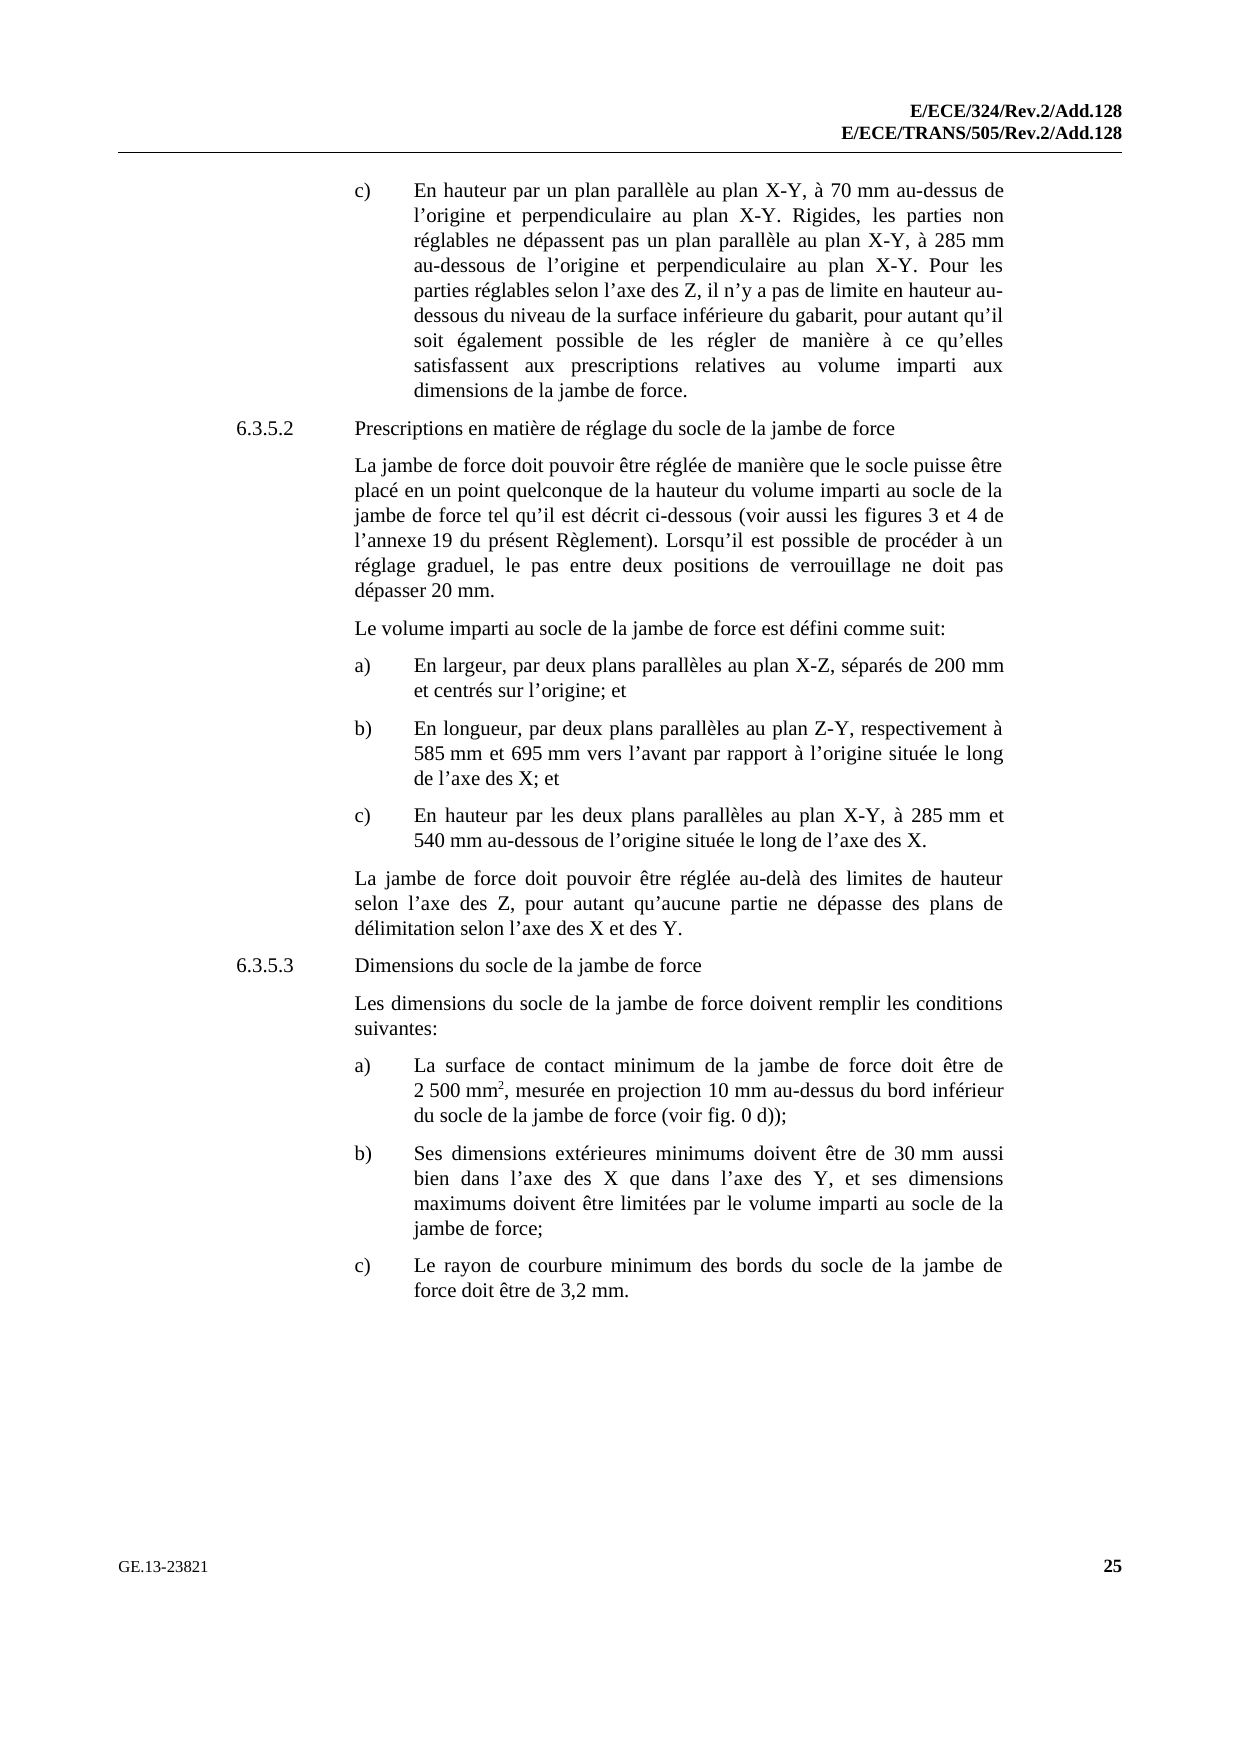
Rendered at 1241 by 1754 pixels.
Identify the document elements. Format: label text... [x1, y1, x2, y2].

text 6.3.5.2 Prescriptions en matière de réglage du socle de la jambe de force [236, 415, 1004, 440]
text 6.3.5.3 Dimensions du socle de la jambe de force [236, 952, 1004, 977]
text La jambe de force doit pouvoir être réglée au-delà des limites de hauteur selon l’axe des Z, pour autant qu’aucune partie ne dépasse des plans de délimitation selon l’axe des X et des Y. [354, 865, 1004, 940]
text a) En largeur, par deux plans parallèles au plan X-Z, séparés de 200 mm et centrés sur l’origine; et [354, 652, 1004, 702]
text a) La surface de contact minimum de la jambe de force doit être de 2 500 mm2, mesurée en projection 10 mm au-dessus du bord inférieur du socle de la jambe de force (voir fig. 0 d)); [354, 1052, 1004, 1127]
text Les dimensions du socle de la jambe de force doivent remplir les conditions suivantes: [354, 990, 1004, 1040]
text Le volume imparti au socle de la jambe de force est défini comme suit: [354, 615, 1004, 640]
text La jambe de force doit pouvoir être réglée de manière que le socle puisse être placé en un point quelconque de la hauteur du volume imparti au socle de la jambe de force tel qu’il est décrit ci-dessous (voir aussi les figures 3 et 4 de l’annexe 19 du présent Règlement). Lorsqu’il est possible de procéder à un réglage graduel, le pas entre deux positions de verrouillage ne doit pas dépasser 20 mm. [354, 452, 1004, 602]
text c) En hauteur par les deux plans parallèles au plan X-Y, à 285 mm et 540 mm au-dessous de l’origine située le long de l’axe des X. [354, 802, 1004, 852]
text b) Ses dimensions extérieures minimums doivent être de 30 mm aussi bien dans l’axe des X que dans l’axe des Y, et ses dimensions maximums doivent être limitées par le volume imparti au socle de la jambe de force; [354, 1140, 1004, 1240]
text b) En longueur, par deux plans parallèles au plan Z-Y, respectivement à 585 mm et 695 mm vers l’avant par rapport à l’origine située le long de l’axe des X; et [354, 715, 1004, 790]
text c) Le rayon de courbure minimum des bords du socle de la jambe de force doit être de 3,2 mm. [354, 1252, 1004, 1302]
text c) En hauteur par un plan parallèle au plan X-Y, à 70 mm au-dessus de l’origine et perpendiculaire au plan X-Y. Rigides, les parties non réglables ne dépassent pas un plan parallèle au plan X-Y, à 285 mm au-dessous de l’origine et perpendiculaire au plan X-Y. Pour les parties réglables selon l’axe des Z, il n’y a pas de limite en hauteur au-dessous du niveau de la surface inférieure du gabarit, pour autant qu’il soit également possible de les régler de manière à ce qu’elles satisfassent aux prescriptions relatives au volume imparti aux dimensions de la jambe de force. [354, 177, 1004, 402]
